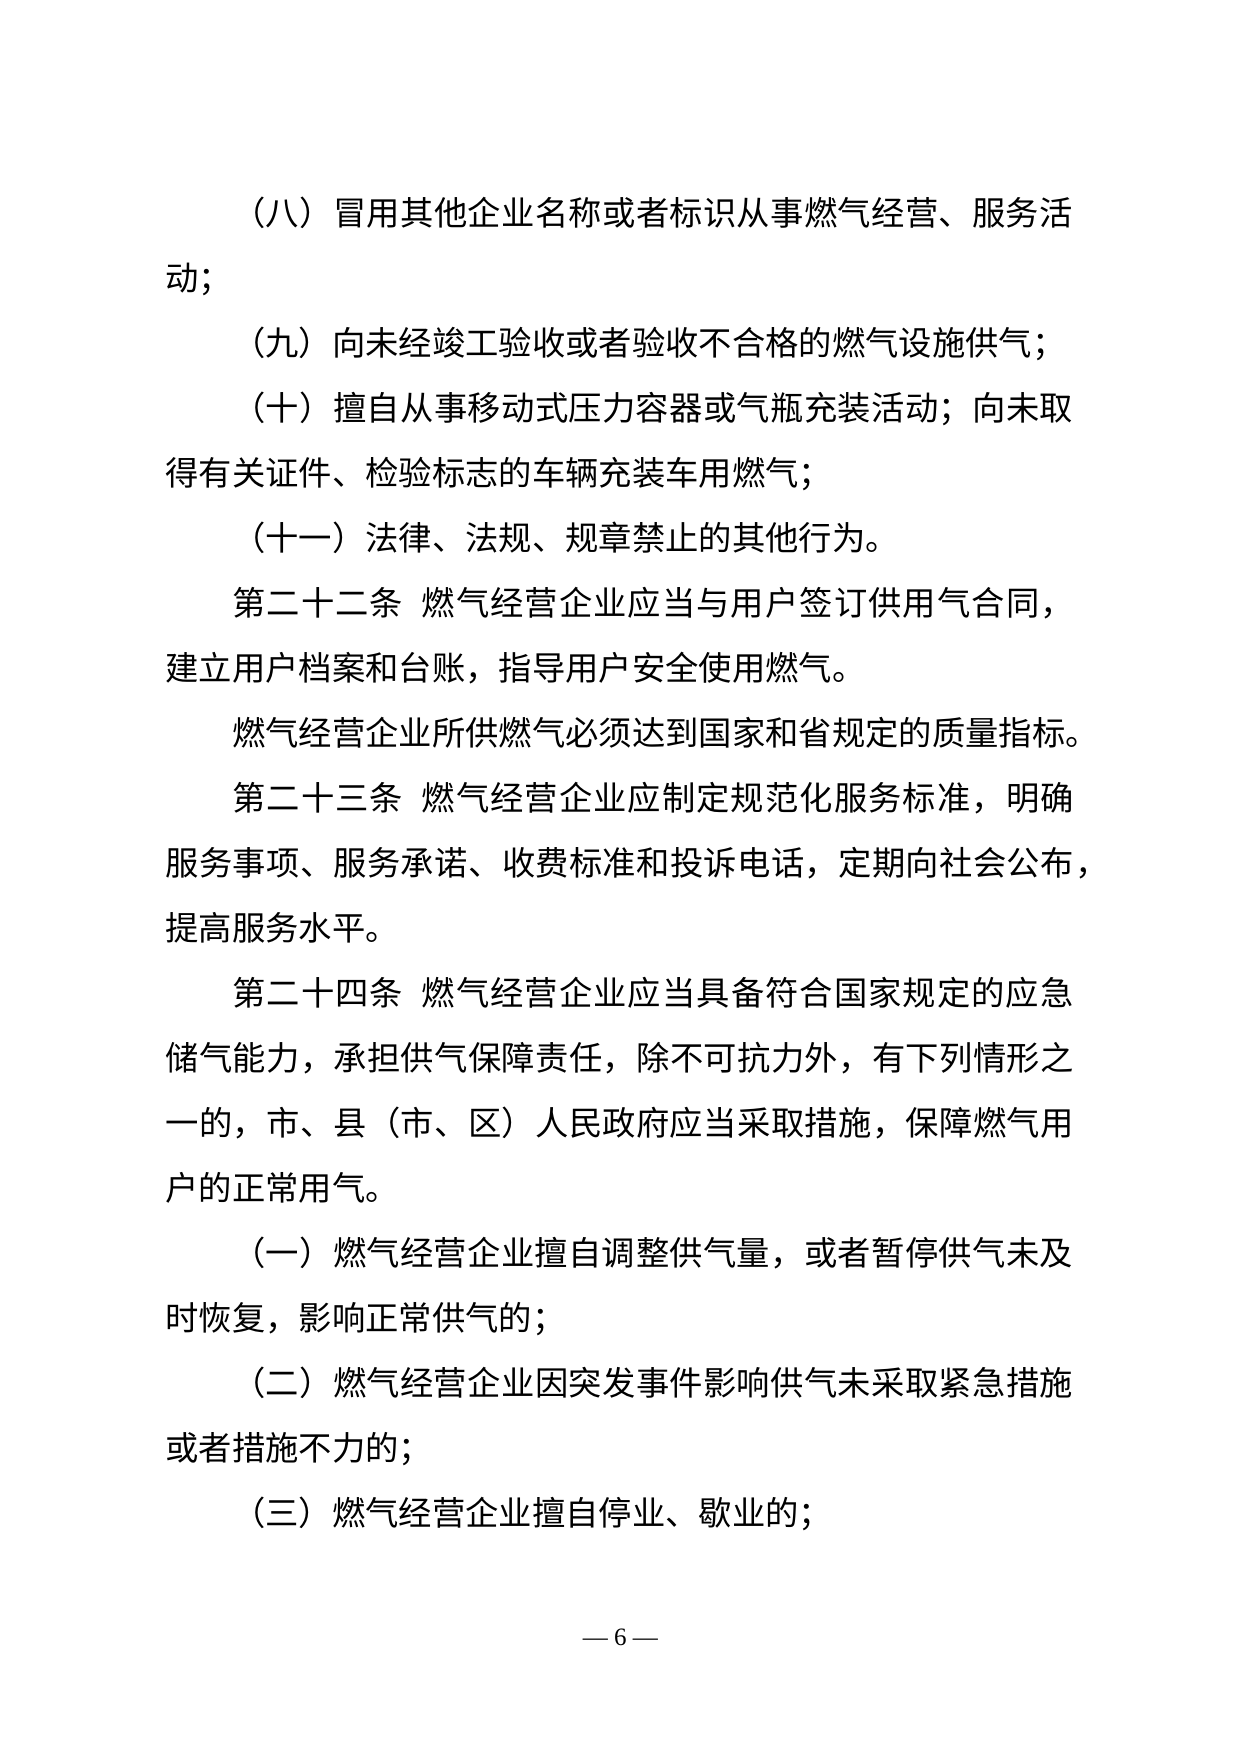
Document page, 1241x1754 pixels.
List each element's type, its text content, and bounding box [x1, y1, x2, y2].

text 第二十四条 燃气经营企业应当具备符合国家规定的应急储气能力，承担供气保障责任，除不可抗力外，有下列情形之一的，市、县（市、区）人民政府应当采取措施，保障燃气用户的正常用气。 [165, 958, 1075, 1218]
text （九）向未经竣工验收或者验收不合格的燃气设施供气； [165, 308, 1075, 373]
text 第二十二条 燃气经营企业应当与用户签订供用气合同，建立用户档案和台账，指导用户安全使用燃气。 [165, 568, 1075, 698]
text （二）燃气经营企业因突发事件影响供气未采取紧急措施，或者措施不力的； [165, 1348, 1075, 1478]
text （一）燃气经营企业擅自调整供气量，或者暂停供气未及时恢复，影响正常供气的； [165, 1218, 1075, 1348]
text （十一）法律、法规、规章禁止的其他行为。 [165, 503, 1075, 568]
text 燃气经营企业所供燃气必须达到国家和省规定的质量指标。 [165, 698, 1075, 763]
text （三）燃气经营企业擅自停业、歇业的； [165, 1478, 1075, 1543]
text 第二十三条 燃气经营企业应制定规范化服务标准，明确服务事项、服务承诺、收费标准和投诉电话，定期向社会公布，提高服务水平。 [165, 763, 1075, 958]
text （十）擅自从事移动式压力容器或气瓶充装活动；向未取得有关证件、检验标志的车辆充装车用燃气； [165, 373, 1075, 503]
text （八）冒用其他企业名称或者标识从事燃气经营、服务活动； [165, 178, 1075, 308]
